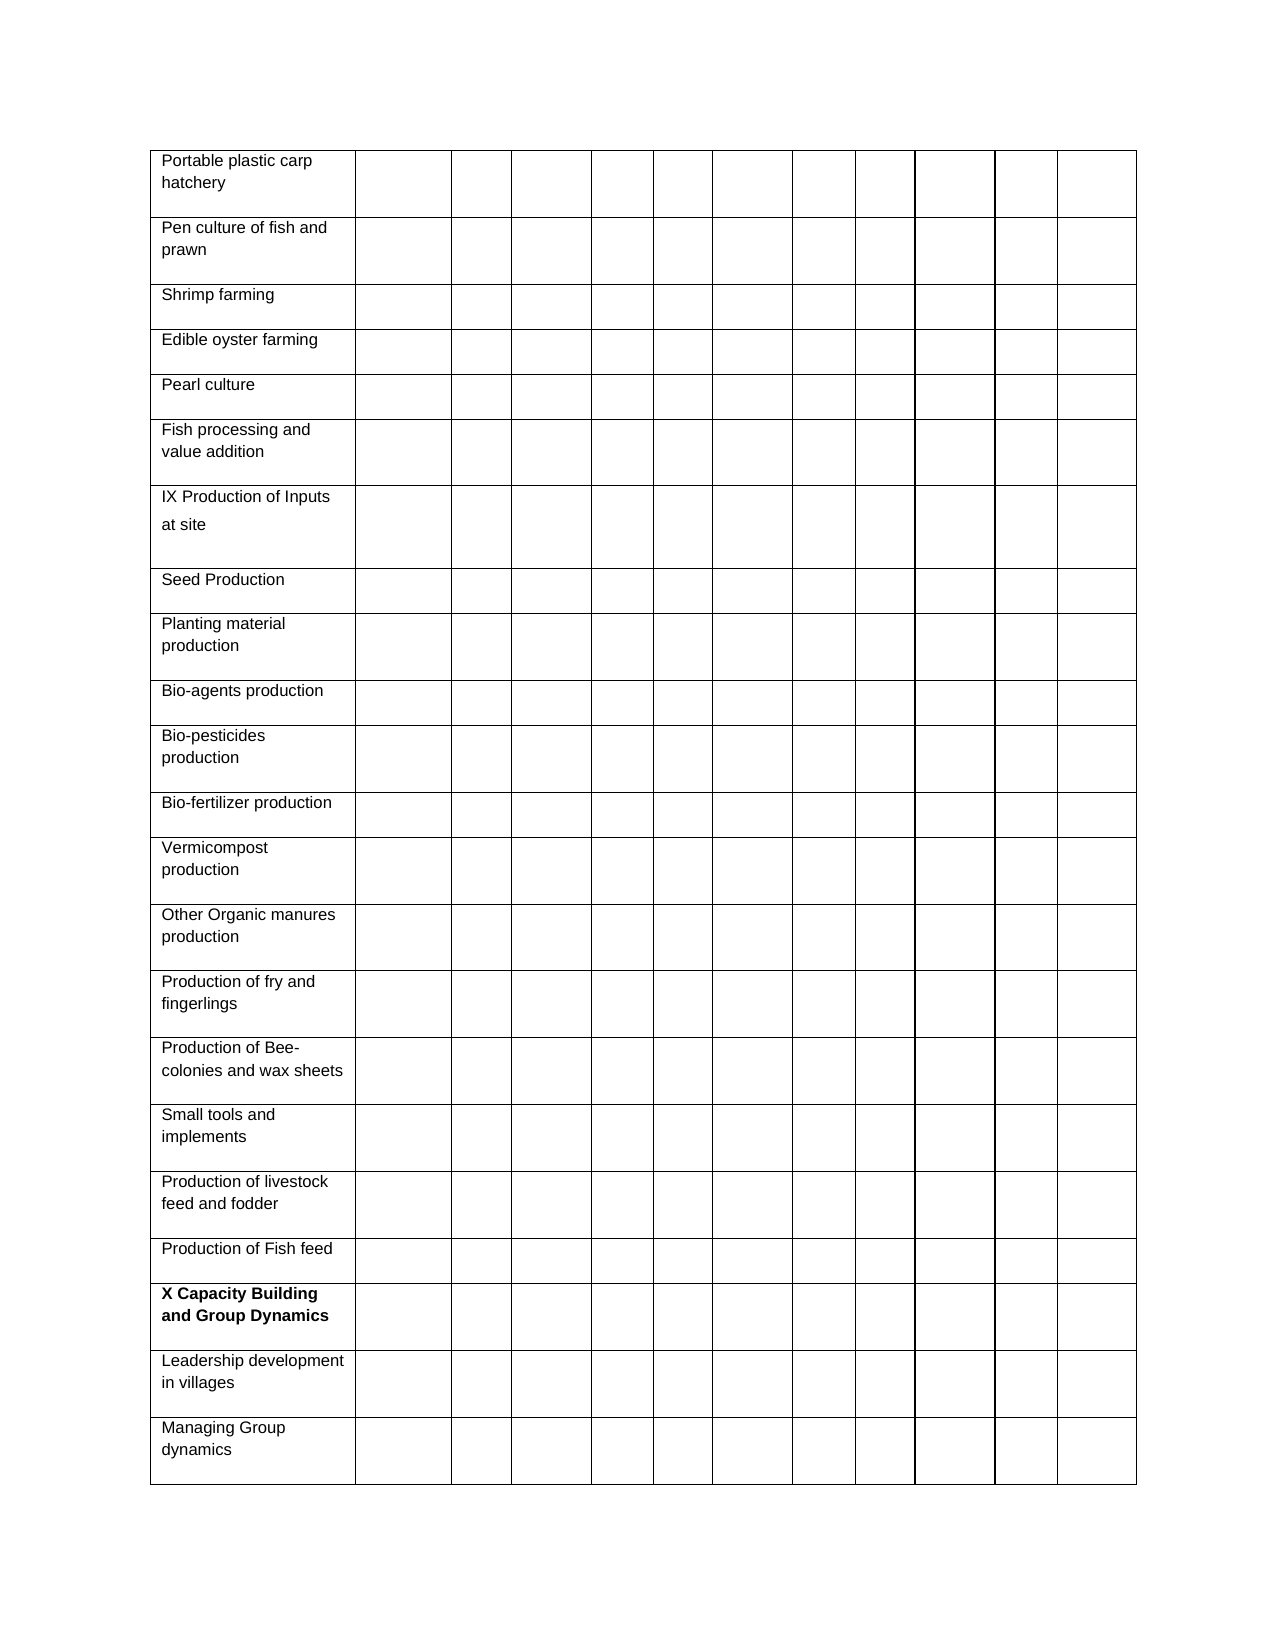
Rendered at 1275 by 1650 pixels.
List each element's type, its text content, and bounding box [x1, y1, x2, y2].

table_cell [592, 1172, 653, 1238]
table_cell [1058, 838, 1136, 903]
table_cell [713, 420, 792, 485]
table_cell [916, 486, 994, 568]
table_cell [856, 905, 914, 970]
table_cell [996, 681, 1057, 725]
table_cell Production of livestock feed and fodder [151, 1172, 355, 1238]
table_cell [512, 726, 591, 792]
table_cell [793, 1172, 855, 1238]
table_cell [654, 486, 712, 568]
table_cell [916, 726, 994, 792]
table_cell [512, 614, 591, 680]
table_cell [996, 1172, 1057, 1238]
table_cell [996, 1105, 1057, 1171]
table_cell [916, 1038, 994, 1104]
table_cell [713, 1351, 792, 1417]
table_cell X and Group Dynamics [151, 1284, 355, 1350]
table_cell IX Production of Inputs at site [151, 486, 355, 568]
table_cell [452, 971, 511, 1037]
table_cell [452, 1172, 511, 1238]
table_cell [793, 569, 855, 613]
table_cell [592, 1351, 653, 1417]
table_cell [452, 218, 511, 284]
table_cell [916, 330, 994, 373]
table_cell [592, 905, 653, 970]
table_cell [654, 420, 712, 485]
table_cell [996, 1284, 1057, 1350]
table_cell [996, 420, 1057, 485]
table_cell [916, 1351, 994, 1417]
table_cell [592, 285, 653, 329]
table_cell [356, 1105, 451, 1171]
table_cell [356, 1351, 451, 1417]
table_cell [793, 330, 855, 373]
table_cell [793, 614, 855, 680]
table_cell [793, 1105, 855, 1171]
table_cell [1058, 614, 1136, 680]
table_cell [996, 838, 1057, 903]
table_cell [356, 420, 451, 485]
table_cell [1058, 971, 1136, 1037]
table_cell [713, 838, 792, 903]
table_cell [713, 151, 792, 217]
table_cell [996, 971, 1057, 1037]
table_cell [592, 793, 653, 837]
table_cell [592, 569, 653, 613]
table_cell [654, 971, 712, 1037]
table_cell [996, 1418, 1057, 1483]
table_cell [1058, 905, 1136, 970]
table_cell [1058, 1239, 1136, 1283]
table_cell [856, 486, 914, 568]
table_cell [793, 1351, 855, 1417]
table_cell [856, 218, 914, 284]
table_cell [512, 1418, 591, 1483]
table_cell [654, 1284, 712, 1350]
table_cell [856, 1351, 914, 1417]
table_cell [592, 420, 653, 485]
table_cell [356, 1284, 451, 1350]
table_cell [592, 838, 653, 903]
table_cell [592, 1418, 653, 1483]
table_cell Vermicompost production [151, 838, 355, 903]
table_cell [1058, 1105, 1136, 1171]
table_cell [356, 838, 451, 903]
table_cell [452, 838, 511, 903]
table_cell [452, 1284, 511, 1350]
table_cell [996, 375, 1057, 418]
table_cell [592, 151, 653, 217]
table_cell [356, 375, 451, 418]
table_cell [856, 285, 914, 329]
table_cell [713, 614, 792, 680]
table_cell [512, 151, 591, 217]
table_cell [356, 793, 451, 837]
table_cell [996, 793, 1057, 837]
table_cell [856, 971, 914, 1037]
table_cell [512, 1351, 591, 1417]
table_cell [856, 569, 914, 613]
table_cell [713, 905, 792, 970]
table_cell [356, 905, 451, 970]
table_cell [592, 1105, 653, 1171]
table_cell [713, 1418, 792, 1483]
table_cell [452, 330, 511, 373]
table_cell [916, 569, 994, 613]
table_cell [856, 838, 914, 903]
table_cell [793, 726, 855, 792]
table_cell [356, 1172, 451, 1238]
table_cell [916, 420, 994, 485]
table_cell [713, 1038, 792, 1104]
table_cell [916, 218, 994, 284]
table_cell [512, 905, 591, 970]
table_cell Shrimp farming [151, 285, 355, 329]
table_cell [916, 285, 994, 329]
table_cell [592, 1038, 653, 1104]
table_cell [996, 486, 1057, 568]
table_cell [996, 1038, 1057, 1104]
table_cell [916, 614, 994, 680]
table_cell [996, 569, 1057, 613]
table_cell [1058, 1172, 1136, 1238]
table_cell [713, 1105, 792, 1171]
table_cell [512, 218, 591, 284]
table_cell [452, 151, 511, 217]
table_cell [452, 1239, 511, 1283]
table_cell [713, 569, 792, 613]
table_cell [713, 218, 792, 284]
table_cell [592, 218, 653, 284]
table_cell [356, 1239, 451, 1283]
table_cell [793, 375, 855, 418]
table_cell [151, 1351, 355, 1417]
table_cell [512, 793, 591, 837]
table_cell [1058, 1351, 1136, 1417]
table_cell [856, 1239, 914, 1283]
table_cell [452, 905, 511, 970]
table_cell [856, 1038, 914, 1104]
table_cell [996, 151, 1057, 217]
table_cell [512, 1172, 591, 1238]
table_cell [793, 681, 855, 725]
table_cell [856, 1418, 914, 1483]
table_cell [793, 838, 855, 903]
table_cell [356, 726, 451, 792]
table_cell [654, 375, 712, 418]
table_cell [512, 838, 591, 903]
table_cell [996, 726, 1057, 792]
table_cell [856, 614, 914, 680]
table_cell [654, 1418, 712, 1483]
table_cell [916, 681, 994, 725]
table_cell [592, 971, 653, 1037]
table_cell [916, 1284, 994, 1350]
table_cell Bio-agents production [151, 681, 355, 725]
table_cell [856, 1284, 914, 1350]
table_cell [512, 1105, 591, 1171]
table_cell [1058, 569, 1136, 613]
table_cell [356, 971, 451, 1037]
table_cell [592, 1239, 653, 1283]
table_cell [356, 285, 451, 329]
table_cell [654, 569, 712, 613]
table_cell [356, 486, 451, 568]
table_cell [996, 330, 1057, 373]
table_cell [452, 1038, 511, 1104]
table_cell [793, 486, 855, 568]
table_cell [713, 1284, 792, 1350]
table_cell [856, 375, 914, 418]
table_cell [713, 971, 792, 1037]
table_cell Other Organic manures production [151, 905, 355, 970]
table_cell [654, 1038, 712, 1104]
table_cell [856, 330, 914, 373]
table_cell [916, 793, 994, 837]
table_cell [452, 375, 511, 418]
table_cell [654, 330, 712, 373]
table_cell [512, 420, 591, 485]
table_cell [1058, 1038, 1136, 1104]
table_cell [1058, 151, 1136, 217]
table_cell [793, 285, 855, 329]
table_cell Edible oyster farming [151, 330, 355, 373]
table_cell [592, 375, 653, 418]
table_cell [592, 614, 653, 680]
table_cell [856, 151, 914, 217]
table_cell [856, 1105, 914, 1171]
table_cell [452, 285, 511, 329]
table_cell [1058, 1284, 1136, 1350]
table_cell [996, 285, 1057, 329]
table_cell Production of fry and fingerlings [151, 971, 355, 1037]
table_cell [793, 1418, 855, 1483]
table_cell [916, 905, 994, 970]
table_cell Small tools and implements [151, 1105, 355, 1171]
table_cell Production of Bee-colonies and wax sheets [151, 1038, 355, 1104]
table_cell [512, 1284, 591, 1350]
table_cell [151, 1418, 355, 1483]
table_cell [713, 375, 792, 418]
table_cell [452, 681, 511, 725]
table_cell [1058, 793, 1136, 837]
table_cell [654, 1239, 712, 1283]
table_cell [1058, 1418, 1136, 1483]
table_cell [654, 614, 712, 680]
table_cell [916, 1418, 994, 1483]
table_cell Planting material production [151, 614, 355, 680]
table_cell [713, 330, 792, 373]
table_cell [793, 151, 855, 217]
table_cell Pen culture of fish and prawn [151, 218, 355, 284]
table_cell [996, 218, 1057, 284]
table_cell [356, 569, 451, 613]
table_cell [356, 218, 451, 284]
table_cell [592, 726, 653, 792]
table_cell [654, 838, 712, 903]
table_cell [356, 681, 451, 725]
table_cell [1058, 726, 1136, 792]
table_cell [793, 1284, 855, 1350]
table_cell [1058, 330, 1136, 373]
table_cell [654, 726, 712, 792]
table_cell Bio-fertilizer production [151, 793, 355, 837]
table_cell [916, 838, 994, 903]
table_cell [793, 420, 855, 485]
table_cell [452, 614, 511, 680]
table_cell [793, 905, 855, 970]
table_cell [713, 285, 792, 329]
table_cell Pearl culture [151, 375, 355, 418]
table_cell Fish processing and value addition [151, 420, 355, 485]
table_cell [793, 1038, 855, 1104]
table_cell [1058, 285, 1136, 329]
table_cell Seed Production [151, 569, 355, 613]
table_cell [713, 486, 792, 568]
table_cell [452, 420, 511, 485]
table_cell [856, 793, 914, 837]
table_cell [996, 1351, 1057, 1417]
table_cell [452, 1105, 511, 1171]
table_cell [996, 905, 1057, 970]
table_cell [916, 151, 994, 217]
table_cell [856, 681, 914, 725]
table_cell [856, 726, 914, 792]
table_cell [512, 285, 591, 329]
table_cell [512, 569, 591, 613]
table_cell [856, 420, 914, 485]
table_cell [356, 1038, 451, 1104]
table_cell [713, 726, 792, 792]
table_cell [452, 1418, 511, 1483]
table_cell [916, 1172, 994, 1238]
table_cell [512, 486, 591, 568]
table_cell [512, 971, 591, 1037]
table_cell [654, 1172, 712, 1238]
table_cell [1058, 218, 1136, 284]
table_cell [654, 151, 712, 217]
table_cell [713, 681, 792, 725]
table_cell [356, 614, 451, 680]
table_cell [793, 971, 855, 1037]
table_cell [916, 1105, 994, 1171]
table_cell [452, 793, 511, 837]
table_cell [1058, 420, 1136, 485]
table_cell [592, 330, 653, 373]
table_cell [916, 971, 994, 1037]
table_cell [793, 793, 855, 837]
table_cell [452, 726, 511, 792]
table_cell [452, 569, 511, 613]
table_cell [512, 681, 591, 725]
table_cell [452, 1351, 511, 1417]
table_cell [512, 1038, 591, 1104]
table_cell [356, 330, 451, 373]
table_cell [1058, 375, 1136, 418]
table_cell [654, 1105, 712, 1171]
table_cell [654, 218, 712, 284]
table_cell [856, 1172, 914, 1238]
table_cell [452, 486, 511, 568]
table_cell [654, 285, 712, 329]
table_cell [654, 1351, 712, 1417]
table_cell Bio-pesticides production [151, 726, 355, 792]
table_cell [654, 681, 712, 725]
table_cell [713, 793, 792, 837]
table_cell [592, 486, 653, 568]
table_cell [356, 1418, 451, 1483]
table_cell Production of Fish feed [151, 1239, 355, 1283]
table_cell [713, 1239, 792, 1283]
table_cell [793, 1239, 855, 1283]
table_cell [1058, 486, 1136, 568]
table_cell [654, 905, 712, 970]
table_cell [512, 330, 591, 373]
table_cell [592, 1284, 653, 1350]
table_cell Portable plastic carp hatchery [151, 151, 355, 217]
table_cell [512, 375, 591, 418]
table_cell [356, 151, 451, 217]
table_cell [1058, 681, 1136, 725]
table_cell [654, 793, 712, 837]
table_cell [916, 375, 994, 418]
table_cell [996, 614, 1057, 680]
table_cell [793, 218, 855, 284]
table_cell [512, 1239, 591, 1283]
table_cell [916, 1239, 994, 1283]
table_cell [996, 1239, 1057, 1283]
table_cell [592, 681, 653, 725]
table_cell [713, 1172, 792, 1238]
